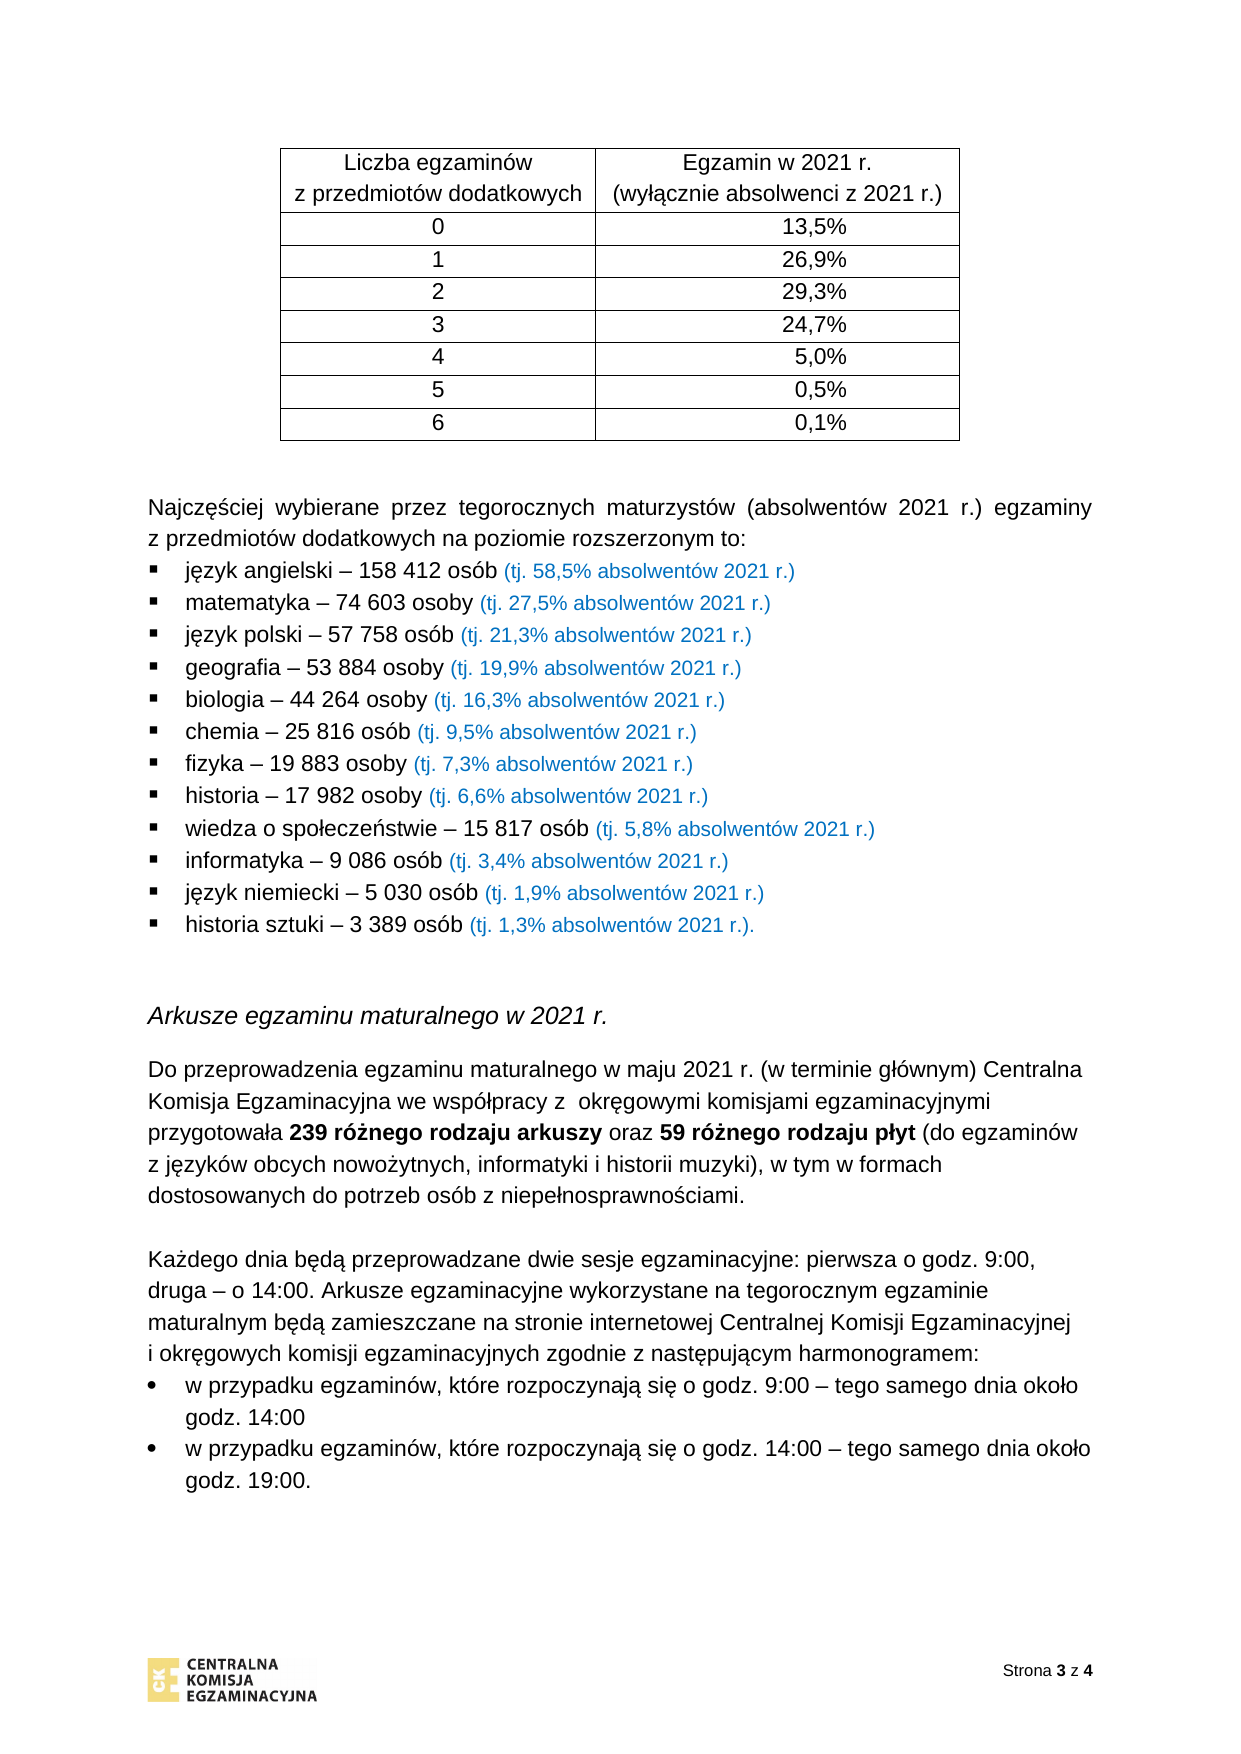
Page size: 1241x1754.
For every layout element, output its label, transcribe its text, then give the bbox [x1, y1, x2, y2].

text Każdego dnia będą przeprowadzane dwie sesje egzaminacyjne: pierwsza o godz. 9:00, druga – o 14:00. Arkusze egzaminacyjne wykorzystane na tegorocznym egzaminie maturalnym będą zamieszczane na stronie internetowej Centralnej Komisji Egzaminacyjnej i okręgowych komisji egzaminacyjnych zgodnie z następującym harmonogramem: [148, 1246, 1092, 1367]
table_cell 24,7% [596, 311, 959, 342]
table_cell 13,5% [596, 213, 959, 244]
text Do przeprowadzenia egzaminu maturalnego w maju 2021 r. (w terminie głównym) Centralna Komisja Egzaminacyjna we współpracy z okręgowymi komisjami egzaminacyjnymi przygotowała 239 różnego rodzaju arkuszy oraz 59 różnego rodzaju płyt (do egzaminów z języków obcych nowożytnych, informatyki i historii muzyki), w tym w formach dostosowanych do potrzeb osób z niepełnosprawnościami. [148, 1056, 1092, 1209]
table_cell 6 [281, 409, 595, 440]
table_cell 0,1% [596, 409, 959, 440]
table_cell 2 [281, 278, 595, 310]
list w przypadku egzaminów, które rozpoczynają się o godz. 14:00 – tego samego dnia około godz. 19:00. [148, 1435, 1092, 1493]
table_cell 5 [281, 376, 595, 407]
table_cell 0,5% [596, 376, 959, 407]
table_cell 29,3% [596, 278, 959, 310]
list matematyka – 74 603 osoby (tj. 27,5% absolwentów 2021 r.) [148, 589, 1092, 616]
picture [147, 1658, 317, 1702]
list informatyka – 9 086 osób (tj. 3,4% absolwentów 2021 r.) [148, 847, 1092, 873]
table_header Liczba egzaminów z przedmiotów dodatkowych [281, 149, 595, 212]
table_cell 0 [281, 213, 595, 244]
list fizyka – 19 883 osoby (tj. 7,3% absolwentów 2021 r.) [148, 750, 1092, 777]
table_cell 1 [281, 246, 595, 277]
list biologia – 44 264 osoby (tj. 16,3% absolwentów 2021 r.) [148, 686, 1092, 713]
list historia sztuki – 3 389 osób (tj. 1,3% absolwentów 2021 r.). [148, 911, 1092, 938]
text Arkusze egzaminu maturalnego w 2021 r. [148, 1001, 1092, 1030]
list język niemiecki – 5 030 osób (tj. 1,9% absolwentów 2021 r.) [148, 879, 1092, 906]
list chemia – 25 816 osób (tj. 9,5% absolwentów 2021 r.) [148, 718, 1092, 745]
list język polski – 57 758 osób (tj. 21,3% absolwentów 2021 r.) [148, 621, 1092, 648]
list historia – 17 982 osoby (tj. 6,6% absolwentów 2021 r.) [148, 782, 1092, 809]
table_cell 3 [281, 311, 595, 342]
list wiedza o społeczeństwie – 15 817 osób (tj. 5,8% absolwentów 2021 r.) [148, 814, 1092, 841]
list w przypadku egzaminów, które rozpoczynają się o godz. 9:00 – tego samego dnia około godz. 14:00 [148, 1372, 1092, 1430]
list język angielski – 158 412 osób (tj. 58,5% absolwentów 2021 r.) [148, 557, 1092, 584]
table_cell 26,9% [596, 246, 959, 277]
table_cell 5,0% [596, 343, 959, 375]
text Najczęściej wybierane przez tegorocznych maturzystów (absolwentów 2021 r.) egzaminy z przedmiotów dodatkowych na poziomie rozszerzonym to: [148, 494, 1092, 552]
table_header Egzamin w 2021 r. (wyłącznie absolwenci z 2021 r.) [596, 149, 959, 212]
list geografia – 53 884 osoby (tj. 19,9% absolwentów 2021 r.) [148, 653, 1092, 680]
table_cell 4 [281, 343, 595, 375]
